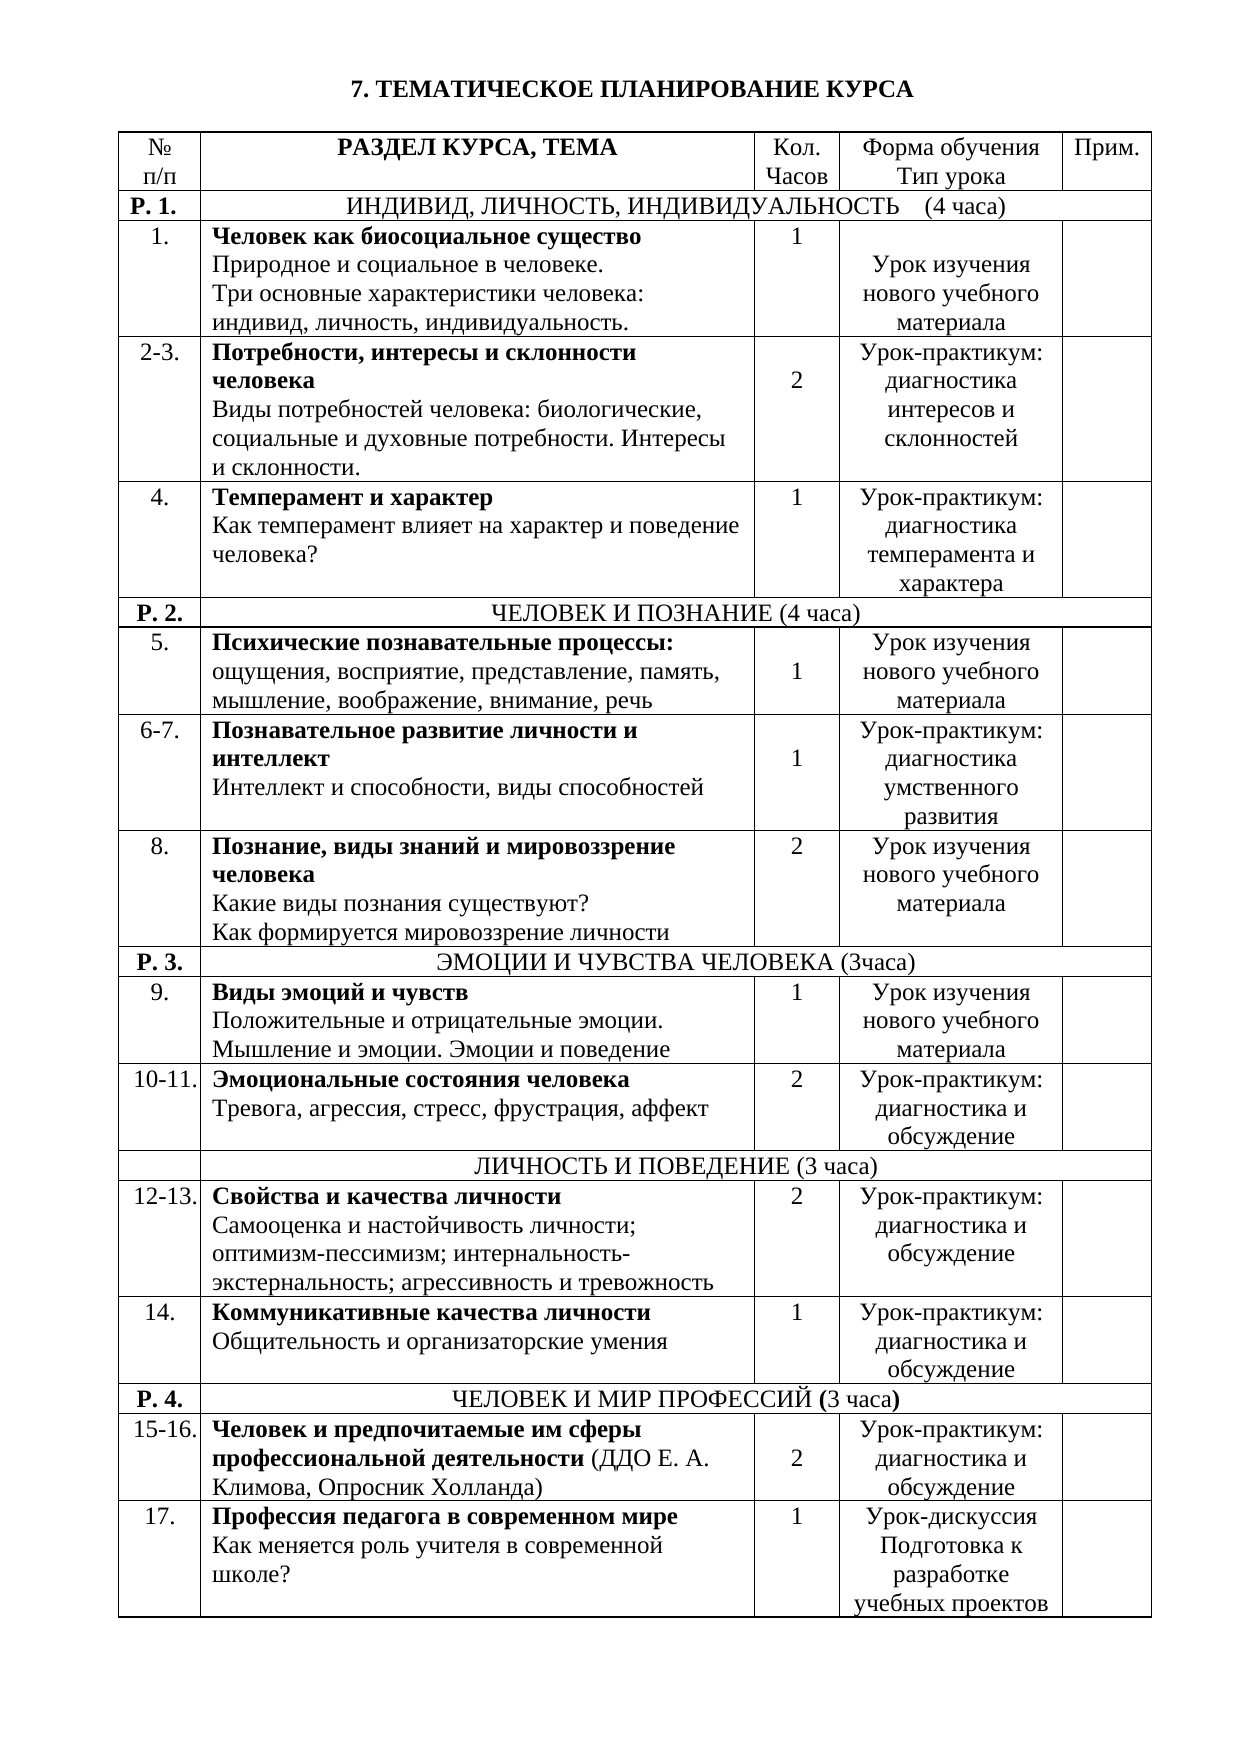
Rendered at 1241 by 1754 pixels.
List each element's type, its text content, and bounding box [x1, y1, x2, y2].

table_header № п/п [119, 133, 200, 190]
table_cell 1. [119, 221, 200, 336]
table_cell Эмоциональные состояния человека Тревога, агрессия, стресс, фрустрация, аффект [201, 1064, 754, 1150]
table_cell [1063, 1064, 1151, 1150]
table_cell [1063, 977, 1151, 1063]
table_cell 4. [119, 482, 200, 597]
table_cell Урок-практикум: диагностика темперамента и характера [840, 482, 1062, 597]
table_cell 1 [755, 1297, 839, 1383]
table_cell [1063, 715, 1151, 830]
table_cell 2 [755, 831, 839, 946]
table_cell ЭМОЦИИ И ЧУВСТВА ЧЕЛОВЕКА (3часа) [201, 947, 1151, 976]
table_cell 12-13. [119, 1181, 200, 1296]
table_cell 1 [755, 482, 839, 597]
table_cell 2-3. [119, 337, 200, 481]
table_cell Темперамент и характер Как темперамент влияет на характер и поведение человека? [201, 482, 754, 597]
table_cell Познавательное развитие личности и интеллект Интеллект и способности, виды способностей [201, 715, 754, 830]
table_cell Р. 4. [119, 1384, 200, 1413]
table_cell Человек как биосоциальное существо Природное и социальное в человеке. Три основные характеристики человека: индивид, личность, индивидуальность. [201, 221, 754, 336]
table_header РАЗДЕЛ КУРСА, ТЕМА [201, 133, 754, 190]
table_cell 1 [755, 221, 839, 336]
table_cell [1063, 482, 1151, 597]
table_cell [840, 1414, 1062, 1500]
table_header Кол. Часов [755, 133, 839, 190]
table_cell 17. [119, 1501, 200, 1616]
table_cell Свойства и качества личности Самооценка и настойчивость личности; оптимизм-пессимизм; интернальность-экстернальность; агрессивность и тревожность [201, 1181, 754, 1296]
table_cell Урок-практикум: диагностика и обсуждение [840, 1064, 1062, 1150]
table_cell Коммуникативные качества личности Общительность и организаторские умения [201, 1297, 754, 1383]
table_cell Урок-дискуссия Подготовка к разработке учебных проектов [840, 1501, 1062, 1616]
table_cell [1063, 1501, 1151, 1616]
table_cell 1 [755, 715, 839, 830]
table_cell Урок изучения нового учебного материала [840, 628, 1062, 714]
table_cell Р. 2. [119, 598, 200, 626]
table_cell Р. 1. [119, 191, 200, 220]
table_header Прим. [1063, 133, 1151, 190]
table_cell Урок изучения нового учебного материала [840, 221, 1062, 336]
table_cell 15-16. [119, 1414, 200, 1500]
table_cell Урок-практикум: диагностика интересов и склонностей [840, 337, 1062, 481]
table_cell [1063, 628, 1151, 714]
table_cell [119, 1151, 200, 1180]
table_cell Урок-практикум: диагностика и обсуждение [840, 1297, 1062, 1383]
table_cell 9. [119, 977, 200, 1063]
table_cell 1 [755, 977, 839, 1063]
table_cell ИНДИВИД, ЛИЧНОСТЬ, ИНДИВИДУАЛЬНОСТЬ (4 часа) [201, 191, 1151, 220]
table_cell 14. [119, 1297, 200, 1383]
table_cell 2 [755, 1064, 839, 1150]
table_cell Потребности, интересы и склонности человека Виды потребностей человека: биологические, социальные и духовные потребности. Интересы и склонности. [201, 337, 754, 481]
table_cell Урок-практикум: диагностика умственного развития [840, 715, 1062, 830]
table_cell 1 [755, 1501, 839, 1616]
table_cell 10-11. [119, 1064, 200, 1150]
table_cell Урок изучения нового учебного материала [840, 831, 1062, 946]
table_header Форма обучения Тип урока [840, 133, 1062, 190]
table_cell 2 [755, 337, 839, 481]
table_cell [1063, 1414, 1151, 1500]
table_cell ЛИЧНОСТЬ И ПОВЕДЕНИЕ (3 часа) [201, 1151, 1151, 1180]
table_cell [1063, 221, 1151, 336]
table_cell 8. [119, 831, 200, 946]
table_cell Урок-практикум: диагностика и обсуждение [840, 1181, 1062, 1296]
table_cell Урок изучения нового учебного материала [840, 977, 1062, 1063]
table_cell Познание, виды знаний и мировоззрение человека Какие виды познания существуют? Как формируется мировоззрение личности [201, 831, 754, 946]
table_cell 2 [755, 1414, 839, 1500]
table_cell ЧЕЛОВЕК И МИР ПРОФЕССИЙ (3 часа) [201, 1384, 1151, 1413]
table_cell Психические познавательные процессы: ощущения, восприятие, представление, память, мышление, воображение, внимание, речь [201, 628, 754, 714]
table_cell [1063, 337, 1151, 481]
table_cell ЧЕЛОВЕК И ПОЗНАНИЕ (4 часа) [201, 598, 1151, 626]
table_cell Человек и предпочитаемые им сферы профессиональной деятельности (ДДО Е. А. Климова, Опросник Холланда) [201, 1414, 754, 1500]
table_cell [1063, 1297, 1151, 1383]
table_cell Профессия педагога в современном мире Как меняется роль учителя в современной школе? [201, 1501, 754, 1616]
table_cell 6-7. [119, 715, 200, 830]
table_cell [1063, 1181, 1151, 1296]
table_cell 2 [755, 1181, 839, 1296]
table_cell 1 [755, 628, 839, 714]
table_cell [1063, 831, 1151, 946]
table_cell Виды эмоций и чувств Положительные и отрицательные эмоции. Мышление и эмоции. Эмоции и поведение [201, 977, 754, 1063]
table_cell 5. [119, 628, 200, 714]
table_cell Р. 3. [119, 947, 200, 976]
text 7. ТЕМАТИЧЕСКОЕ ПЛАНИРОВАНИЕ КУРСА [118, 74, 1146, 103]
